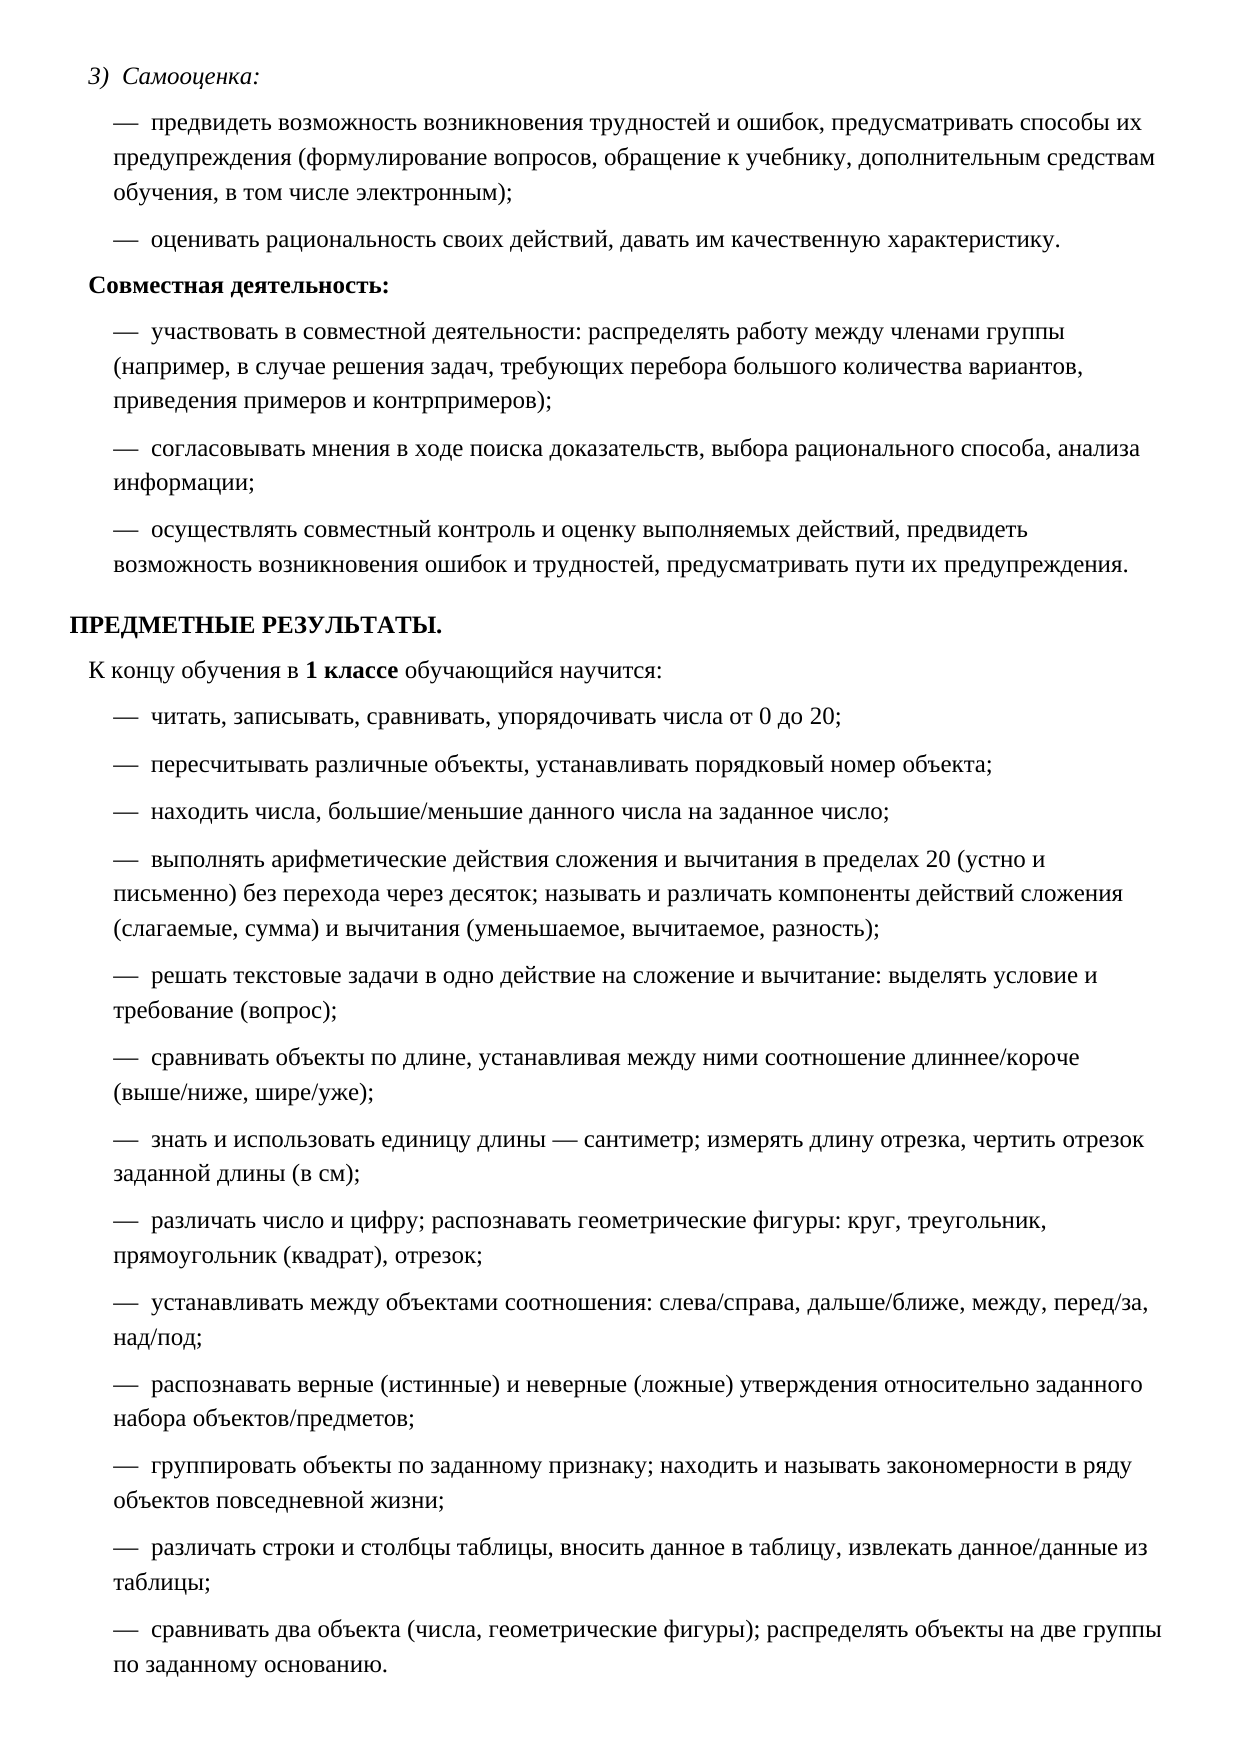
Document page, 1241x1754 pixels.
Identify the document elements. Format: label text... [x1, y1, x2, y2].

list согласовывать мнения в ходе поиска доказательств, выбора рационального способа, анализа информации; [113, 433, 1147, 496]
list сравнивать объекты по длине, устанавливая между ними соотношение длиннее/короче (выше/ниже, шире/уже); [113, 1042, 1081, 1105]
list Самооценка: [88, 61, 1184, 90]
list знать и использовать единицу длины — сантиметр; измерять длину отрезка, чертить отрезок заданной длины (в см); [113, 1124, 1144, 1187]
list выполнять арифметические действия сложения и вычитания в пределах 20 (устно и письменно) без перехода через десяток; называть и различать компоненты действий сложения (слагаемые, сумма) и вычитания (уменьшаемое, вычитаемое, разность); [113, 844, 1124, 942]
list пересчитывать различные объекты, устанавливать порядковый номер объекта; [113, 749, 1184, 777]
list предвидеть возможность возникновения трудностей и ошибок, предусматривать способы их предупреждения (формулирование вопросов, обращение к учебнику, дополнительным средствам обучения, в том числе электронным); [113, 107, 1156, 205]
list находить числа, большие/меньшие данного числа на заданное число; [113, 796, 1184, 825]
subtitle Совместная деятельность: [88, 270, 1184, 299]
list решать текстовые задачи в одно действие на сложение и вычитание: выделять условие и требование (вопрос); [113, 960, 1099, 1023]
list читать, записывать, сравнивать, упорядочивать числа от 0 до 20; [113, 701, 1184, 730]
list различать строки и столбцы таблицы, вносить данное в таблицу, извлекать данное/данные из таблицы; [113, 1532, 1149, 1596]
list сравнивать два объекта (числа, геометрические фигуры); распределять объекты на две группы по заданному основанию. [113, 1614, 1162, 1678]
list участвовать в совместной деятельности: распределять работу между членами группы (например, в случае решения задач, требующих перебора большого количества вариантов, приведения примеров и контрпримеров); [113, 316, 1084, 414]
text К концу обучения в 1 классе обучающийся научится: [88, 655, 1184, 684]
list оценивать рациональность своих действий, давать им качественную характеристику. [113, 224, 1184, 252]
subtitle ПРЕДМЕТНЫЕ РЕЗУЛЬТАТЫ. [69, 610, 1184, 639]
list различать число и цифру; распознавать геометрические фигуры: круг, треугольник, прямоугольник (квадрат), отрезок; [113, 1205, 1047, 1269]
list устанавливать между объектами соотношения: слева/справа, дальше/ближе, между, перед/за, над/под; [113, 1287, 1149, 1351]
list распознавать верные (истинные) и неверные (ложные) утверждения относительно заданного набора объектов/предметов; [113, 1369, 1144, 1432]
list группировать объекты по заданному признаку; находить и называть закономерности в ряду объектов повседневной жизни; [113, 1451, 1133, 1514]
list осуществлять совместный контроль и оценку выполняемых действий, предвидеть возможность возникновения ошибок и трудностей, предусматривать пути их предупреждения. [113, 514, 1129, 578]
